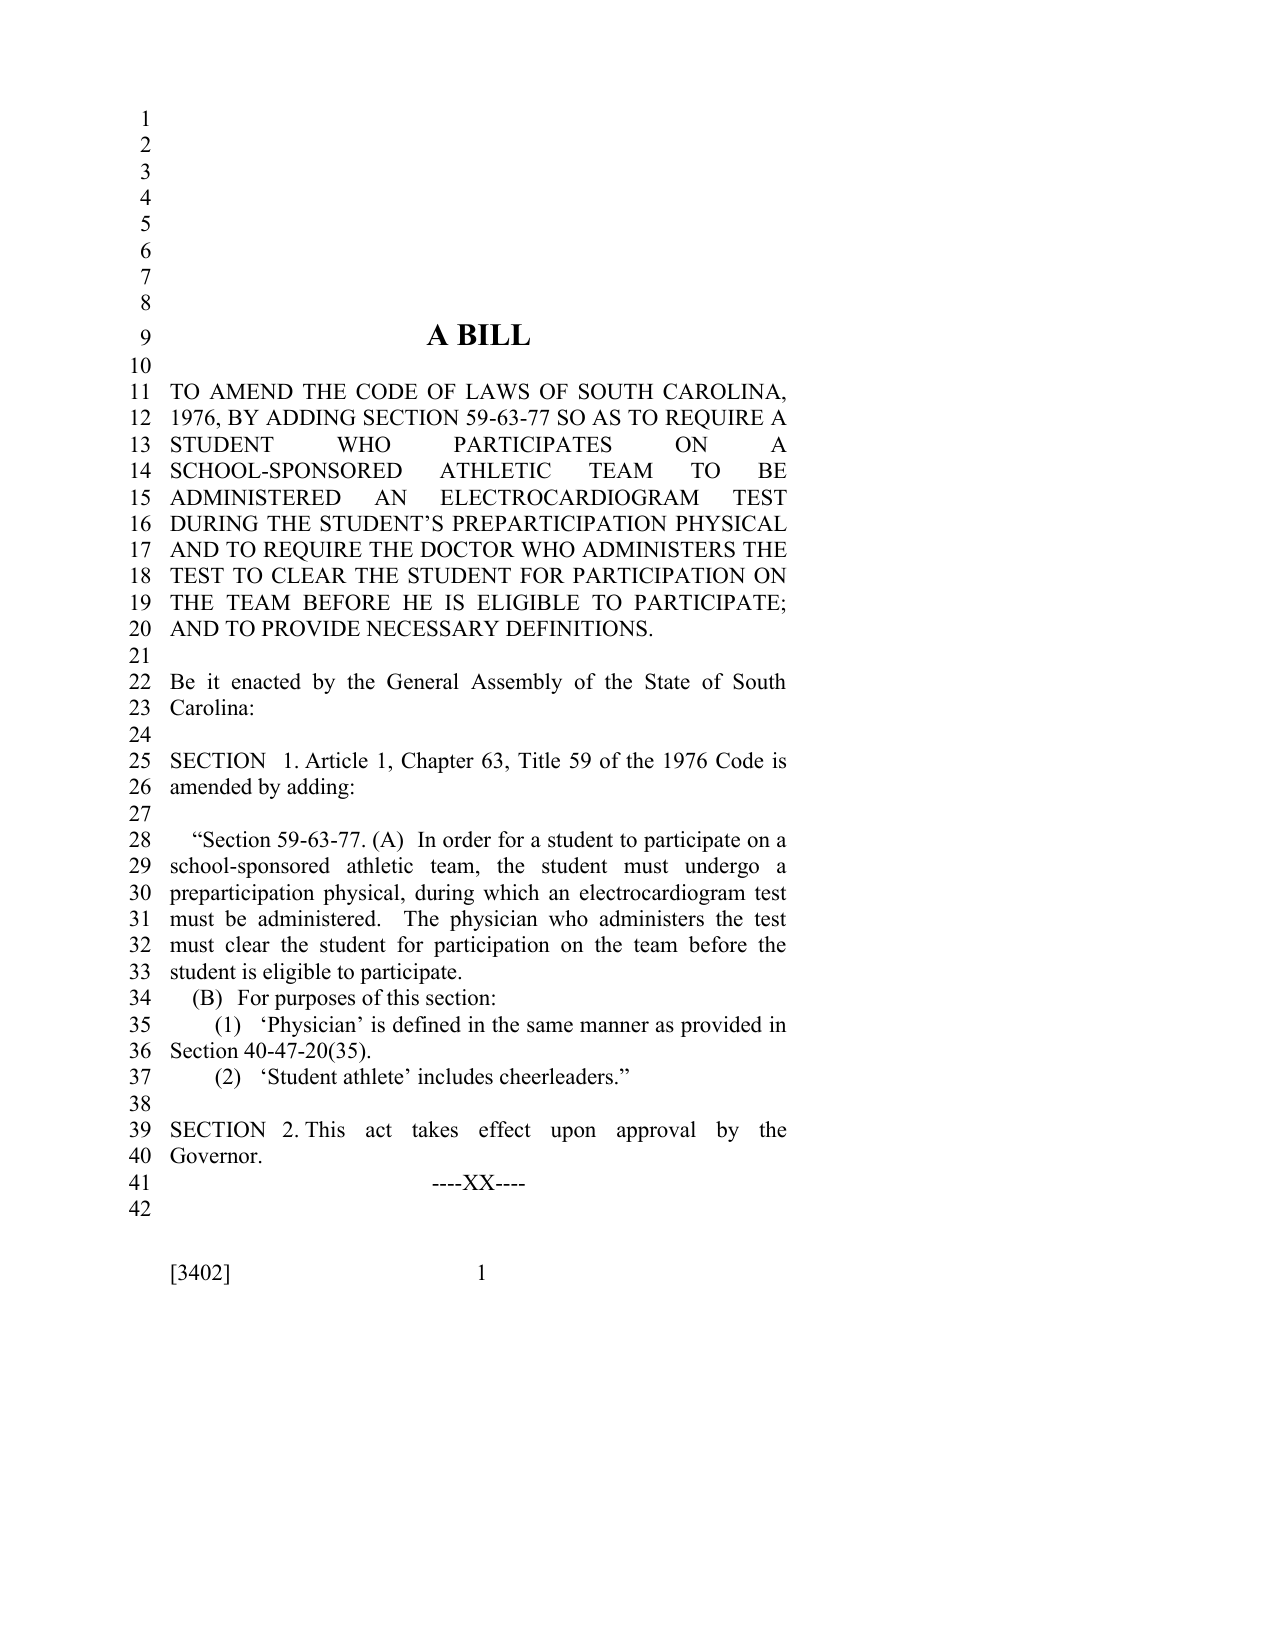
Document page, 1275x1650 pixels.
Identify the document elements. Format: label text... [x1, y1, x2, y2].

text SECTION 1. Article 1, Chapter 63, Title 59 of the 1976 Code is amended by adding: [169, 747, 787, 800]
text TO AMEND THE CODE OF LAWS OF SOUTH CAROLINA, 1976, BY ADDING SECTION 59-63-77 SO AS TO REQUIRE A STUDENT WHO PARTICIPATES ON A SCHOOL-SPONSORED ATHLETIC TEAM TO BE ADMINISTERED AN ELECTROCARDIOGRAM TEST DURING THE STUDENT’S PREPARTICIPATION PHYSICAL AND TO REQUIRE THE DOCTOR WHO ADMINISTERS THE TEST TO CLEAR THE STUDENT FOR PARTICIPATION ON THE TEAM BEFORE HE IS ELIGIBLE TO PARTICIPATE; AND TO PROVIDE NECESSARY DEFINITIONS. [169, 378, 787, 642]
text (2) ‘Student athlete’ includes cheerleaders.” [169, 1063, 787, 1090]
text A BILL [169, 316, 787, 352]
text (1) ‘Physician’ is defined in the same manner as provided in Section 40-47-20(35). [169, 1011, 787, 1063]
text SECTION 2. This act takes effect upon approval by the Governor. [169, 1116, 787, 1169]
text (B) For purposes of this section: [169, 984, 787, 1011]
text Be it enacted by the General Assembly of the State of South Carolina: [169, 668, 787, 721]
text ----XX---- [169, 1169, 787, 1195]
text “Section 59-63-77. (A) In order for a student to participate on a school-sponsored athletic team, the student must undergo a preparticipation physical, during which an electrocardiogram test must be administered. The physician who administers the test must clear the student for participation on the team before the student is eligible to participate. [169, 826, 787, 984]
